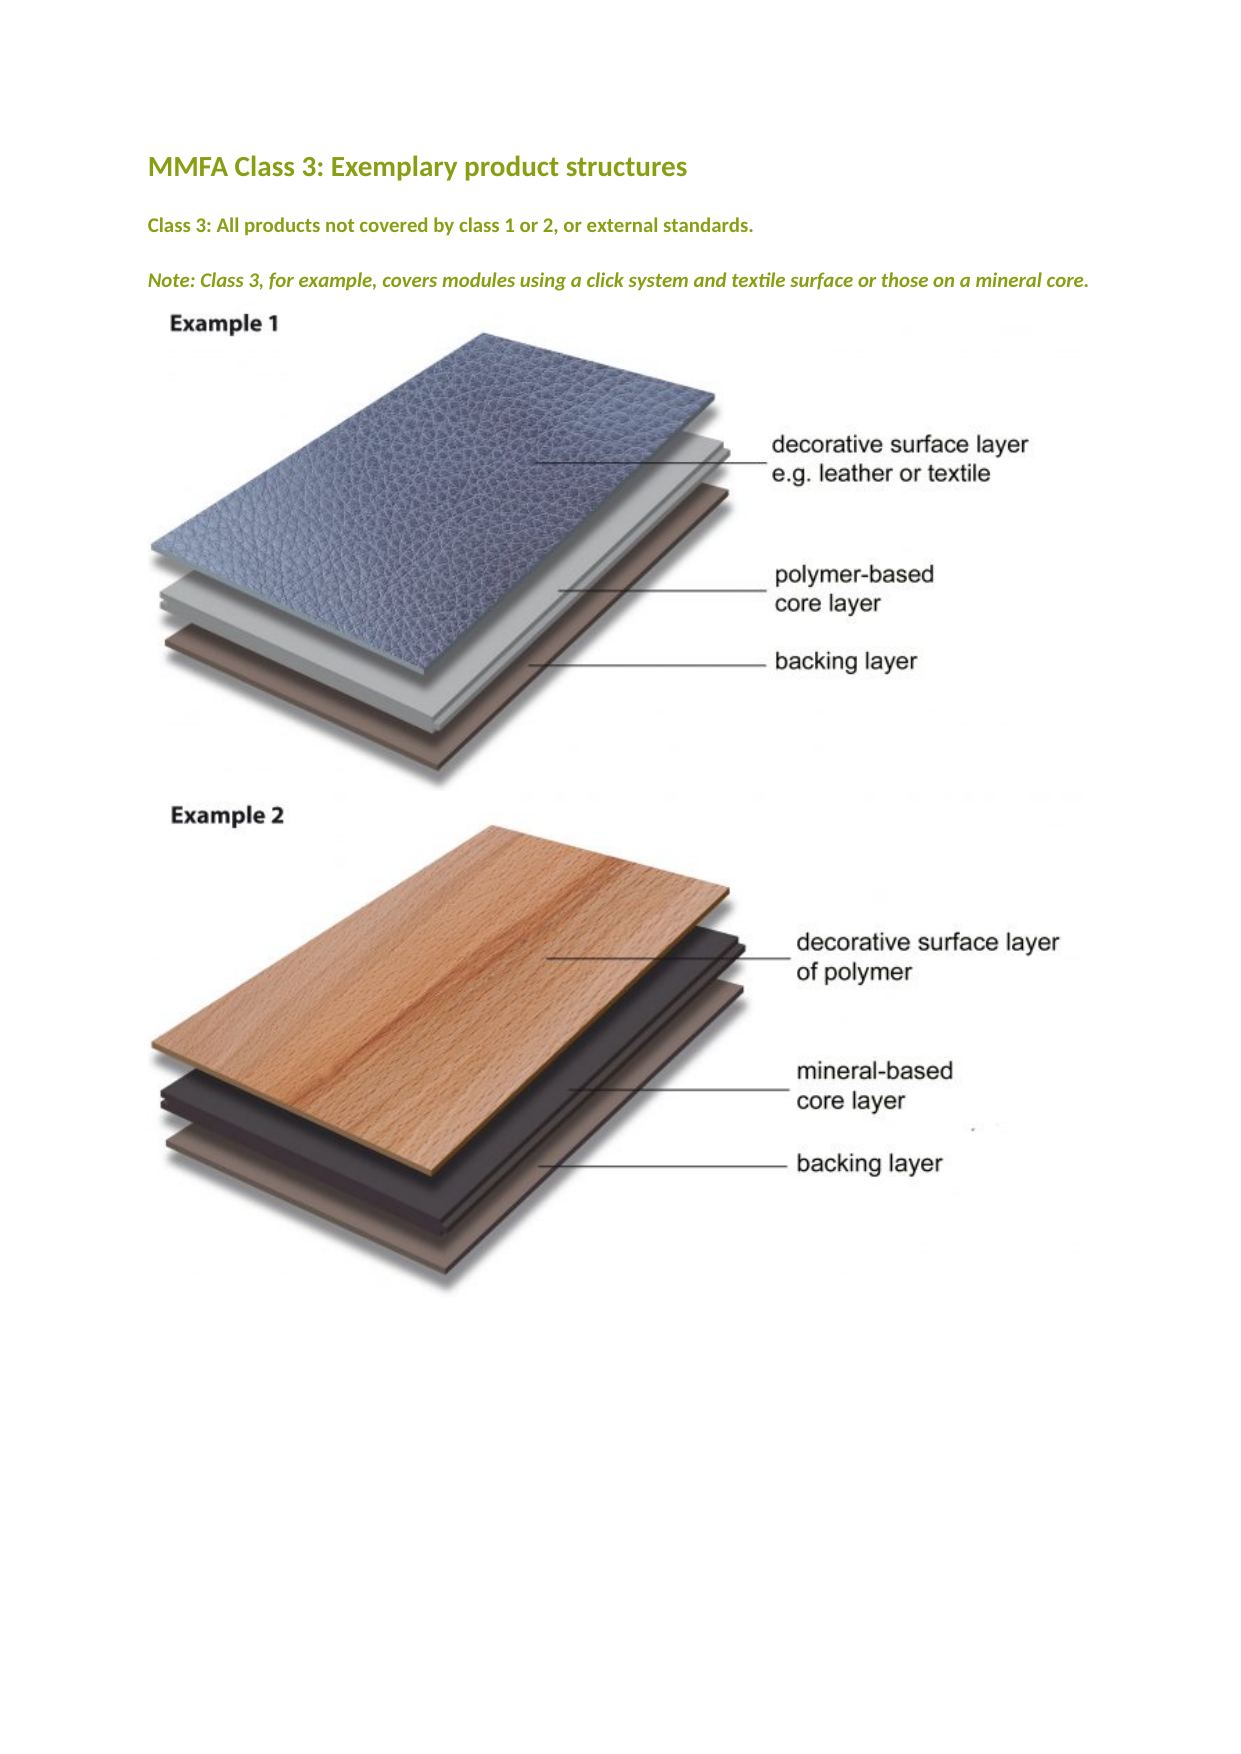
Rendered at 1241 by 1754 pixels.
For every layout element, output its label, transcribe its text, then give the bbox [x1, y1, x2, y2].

picture [147, 292, 1090, 1298]
text MMFA Class 3: Exemplary product structures [148, 148, 1093, 183]
text Class 3: All products not covered by class 1 or 2, or external standards. [148, 212, 1093, 238]
